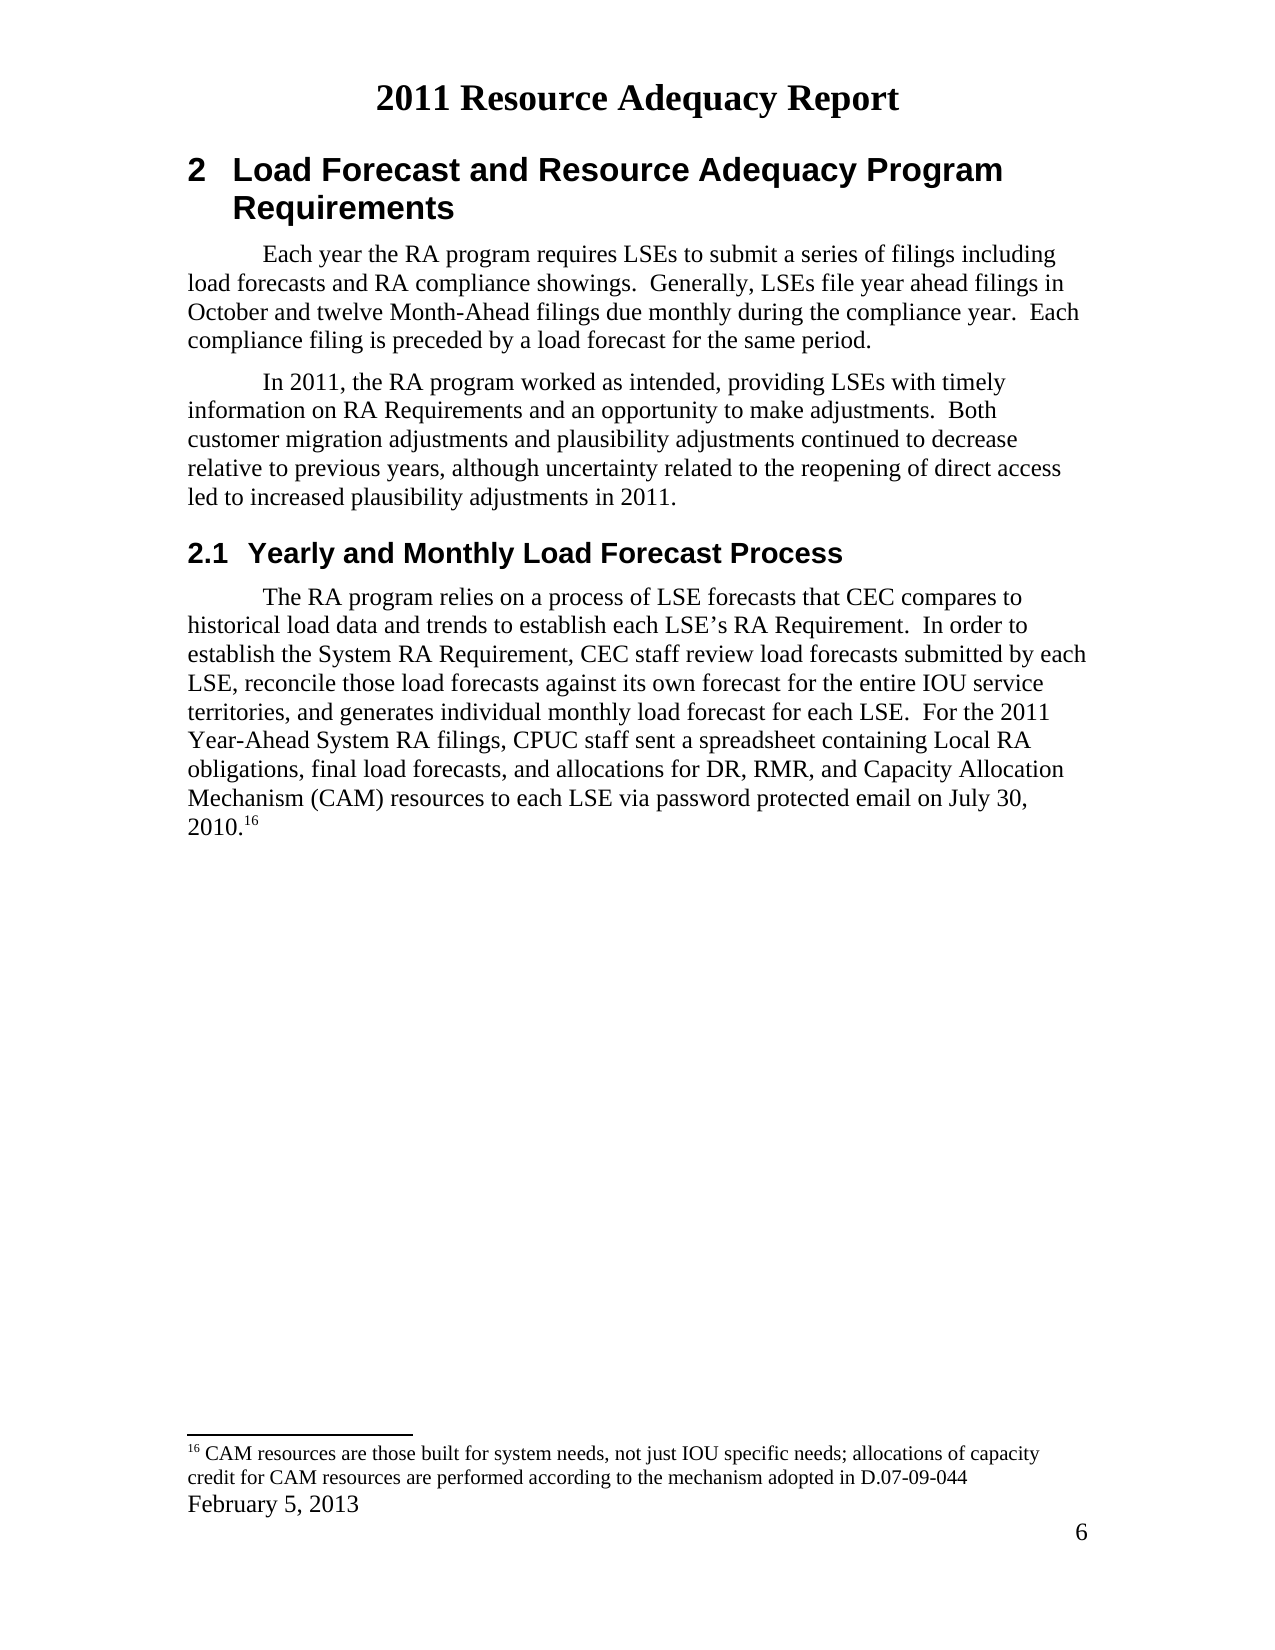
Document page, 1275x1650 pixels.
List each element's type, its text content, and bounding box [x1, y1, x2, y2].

text In 2011, the RA program worked as intended, providing LSEs with timely information on RA Requirements and an opportunity to make adjustments. Both customer migration adjustments and plausibility adjustments continued to decrease relative to previous years, although uncertainty related to the reopening of direct access led to increased plausibility adjustments in 2011. [187, 367, 1087, 511]
text The RA program relies on a process of LSE forecasts that CEC compares to historical load data and trends to establish each LSE’s RA Requirement. In order to establish the System RA Requirement, CEC staff review load forecasts submitted by each LSE, reconcile those load forecasts against its own forecast for the entire IOU service territories, and generates individual monthly load forecast for each LSE. For the 2011 Year-Ahead System RA filings, CPUC staff sent a spreadsheet containing Local RA obligations, final load forecasts, and allocations for DR, RMR, and Capacity Allocation Mechanism (CAM) resources to each LSE via password protected email on July 30, 2010. [187, 582, 1087, 840]
subtitle Load Forecast and Resource Adequacy Program Requirements [187, 150, 1087, 227]
subtitle Yearly and Monthly Load Forecast Process [187, 536, 1087, 569]
text Each year the RA program requires LSEs to submit a series of filings including load forecasts and RA compliance showings. Generally, LSEs file year ahead filings in October and twelve Month-Ahead filings due monthly during the compliance year. Each compliance filing is preceded by a load forecast for the same period. [187, 239, 1087, 354]
